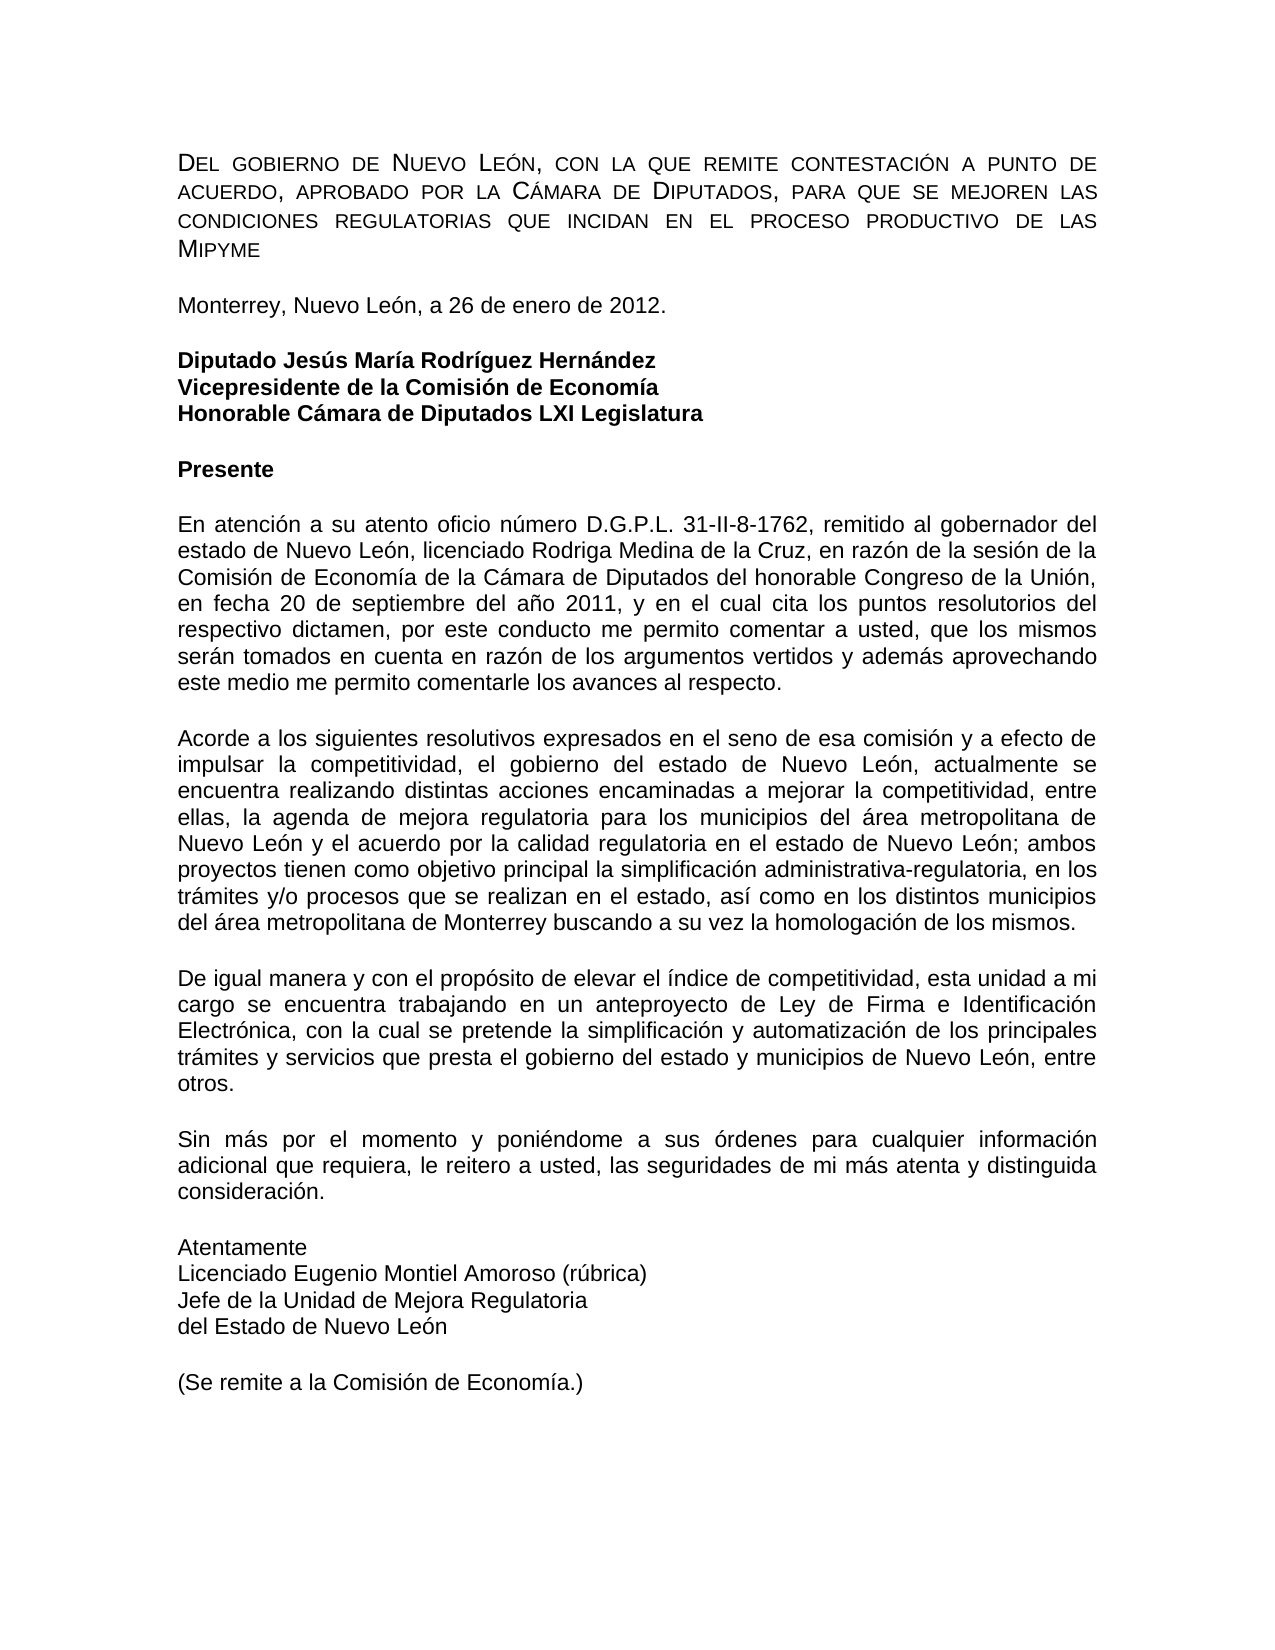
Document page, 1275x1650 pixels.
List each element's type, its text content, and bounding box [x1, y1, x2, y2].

text Jefe de la Unidad de Mejora Regulatoria [177, 1287, 1098, 1313]
text Del gobierno de Nuevo León, con la que remite contestación a punto de acuerdo, aprobado por la Cámara de Diputados, para que se mejoren las condiciones regulatorias que incidan en el proceso productivo de las Mipyme [177, 148, 1098, 263]
text Honorable Cámara de Diputados LXI Legislatura [177, 400, 1098, 426]
text (Se remite a la Comisión de Economía.) [177, 1368, 1098, 1395]
text Acorde a los siguientes resolutivos expresados en el seno de esa comisión y a efecto de impulsar la competitividad, el gobierno del estado de Nuevo León, actualmente se encuentra realizando distintas acciones encaminadas a mejorar la competitividad, entre ellas, la agenda de mejora regulatoria para los municipios del área metropolitana de Nuevo León y el acuerdo por la calidad regulatoria en el estado de Nuevo León; ambos proyectos tienen como objetivo principal la simplificación administrativa-regulatoria, en los trámites y/o procesos que se realizan en el estado, así como en los distintos municipios del área metropolitana de Monterrey buscando a su vez la homologación de los mismos. [177, 725, 1098, 936]
text Vicepresidente de la Comisión de Economía [177, 374, 1098, 400]
text Presente [177, 456, 1098, 482]
text Diputado Jesús María Rodríguez Hernández [177, 347, 1098, 374]
text En atención a su atento oficio número D.G.P.L. 31-II-8-1762, remitido al gobernador del estado de Nuevo León, licenciado Rodriga Medina de la Cruz, en razón de la sesión de la Comisión de Economía de la Cámara de Diputados del honorable Congreso de la Unión, en fecha 20 de septiembre del año 2011, y en el cual cita los puntos resolutorios del respectivo dictamen, por este conducto me permito comentar a usted, que los mismos serán tomados en cuenta en razón de los argumentos vertidos y además aprovechando este medio me permito comentarle los avances al respecto. [177, 511, 1098, 696]
text Monterrey, Nuevo León, a 26 de enero de 2012. [177, 292, 1098, 318]
text Atentamente [177, 1234, 1098, 1260]
text del Estado de Nuevo León [177, 1313, 1098, 1339]
text De igual manera y con el propósito de elevar el índice de competitividad, esta unidad a mi cargo se encuentra trabajando en un anteproyecto de Ley de Firma e Identificación Electrónica, con la cual se pretende la simplificación y automatización de los principales trámites y servicios que presta el gobierno del estado y municipios de Nuevo León, entre otros. [177, 965, 1098, 1096]
text Sin más por el momento y poniéndome a sus órdenes para cualquier información adicional que requiera, le reitero a usted, las seguridades de mi más atenta y distinguida consideración. [177, 1126, 1098, 1205]
text Licenciado Eugenio Montiel Amoroso (rúbrica) [177, 1260, 1098, 1287]
